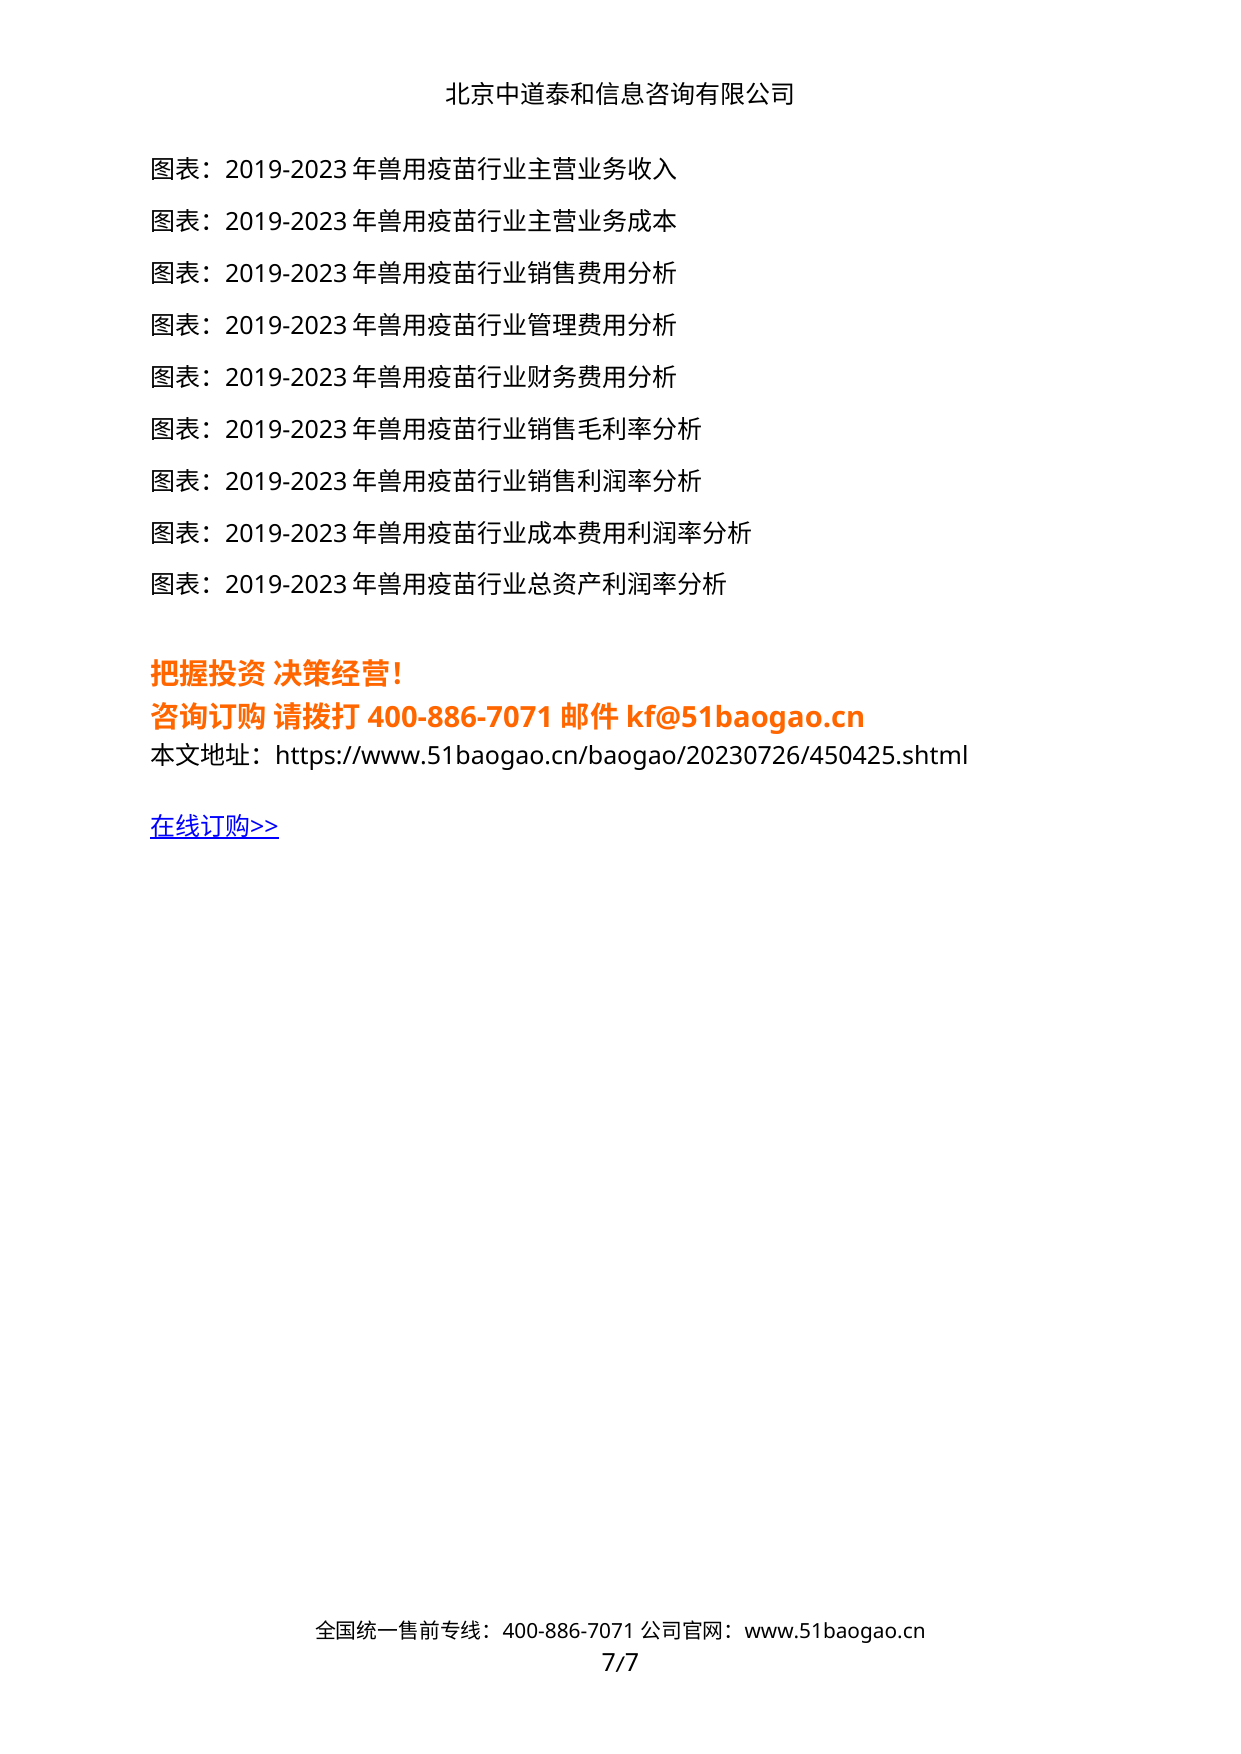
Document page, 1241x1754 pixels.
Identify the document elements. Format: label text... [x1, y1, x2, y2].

text 图表：2019-2023年兽用疫苗行业主营业务收入 [150, 150, 1090, 186]
text 图表：2019-2023年兽用疫苗行业销售费用分析 [150, 254, 1090, 290]
text 图表：2019-2023年兽用疫苗行业主营业务成本 [150, 202, 1090, 238]
text 在线订购>> [150, 772, 1090, 842]
text 图表：2019-2023年兽用疫苗行业财务费用分析 [150, 357, 1090, 394]
text 图表：2019-2023年兽用疫苗行业成本费用利润率分析 [150, 513, 1090, 549]
text 图表：2019-2023年兽用疫苗行业销售利润率分析 [150, 461, 1090, 497]
text 把握投资 决策经营！咨询订购 请拨打 400-886-7071 邮件 kf@51baogao.cn本文地址：https://www.51baogao.cn/baogao/20230726/450425.shtml [150, 617, 1090, 772]
text 图表：2019-2023年兽用疫苗行业总资产利润率分析 [150, 565, 1090, 601]
text 图表：2019-2023年兽用疫苗行业销售毛利率分析 [150, 409, 1090, 446]
text 图表：2019-2023年兽用疫苗行业管理费用分析 [150, 306, 1090, 342]
